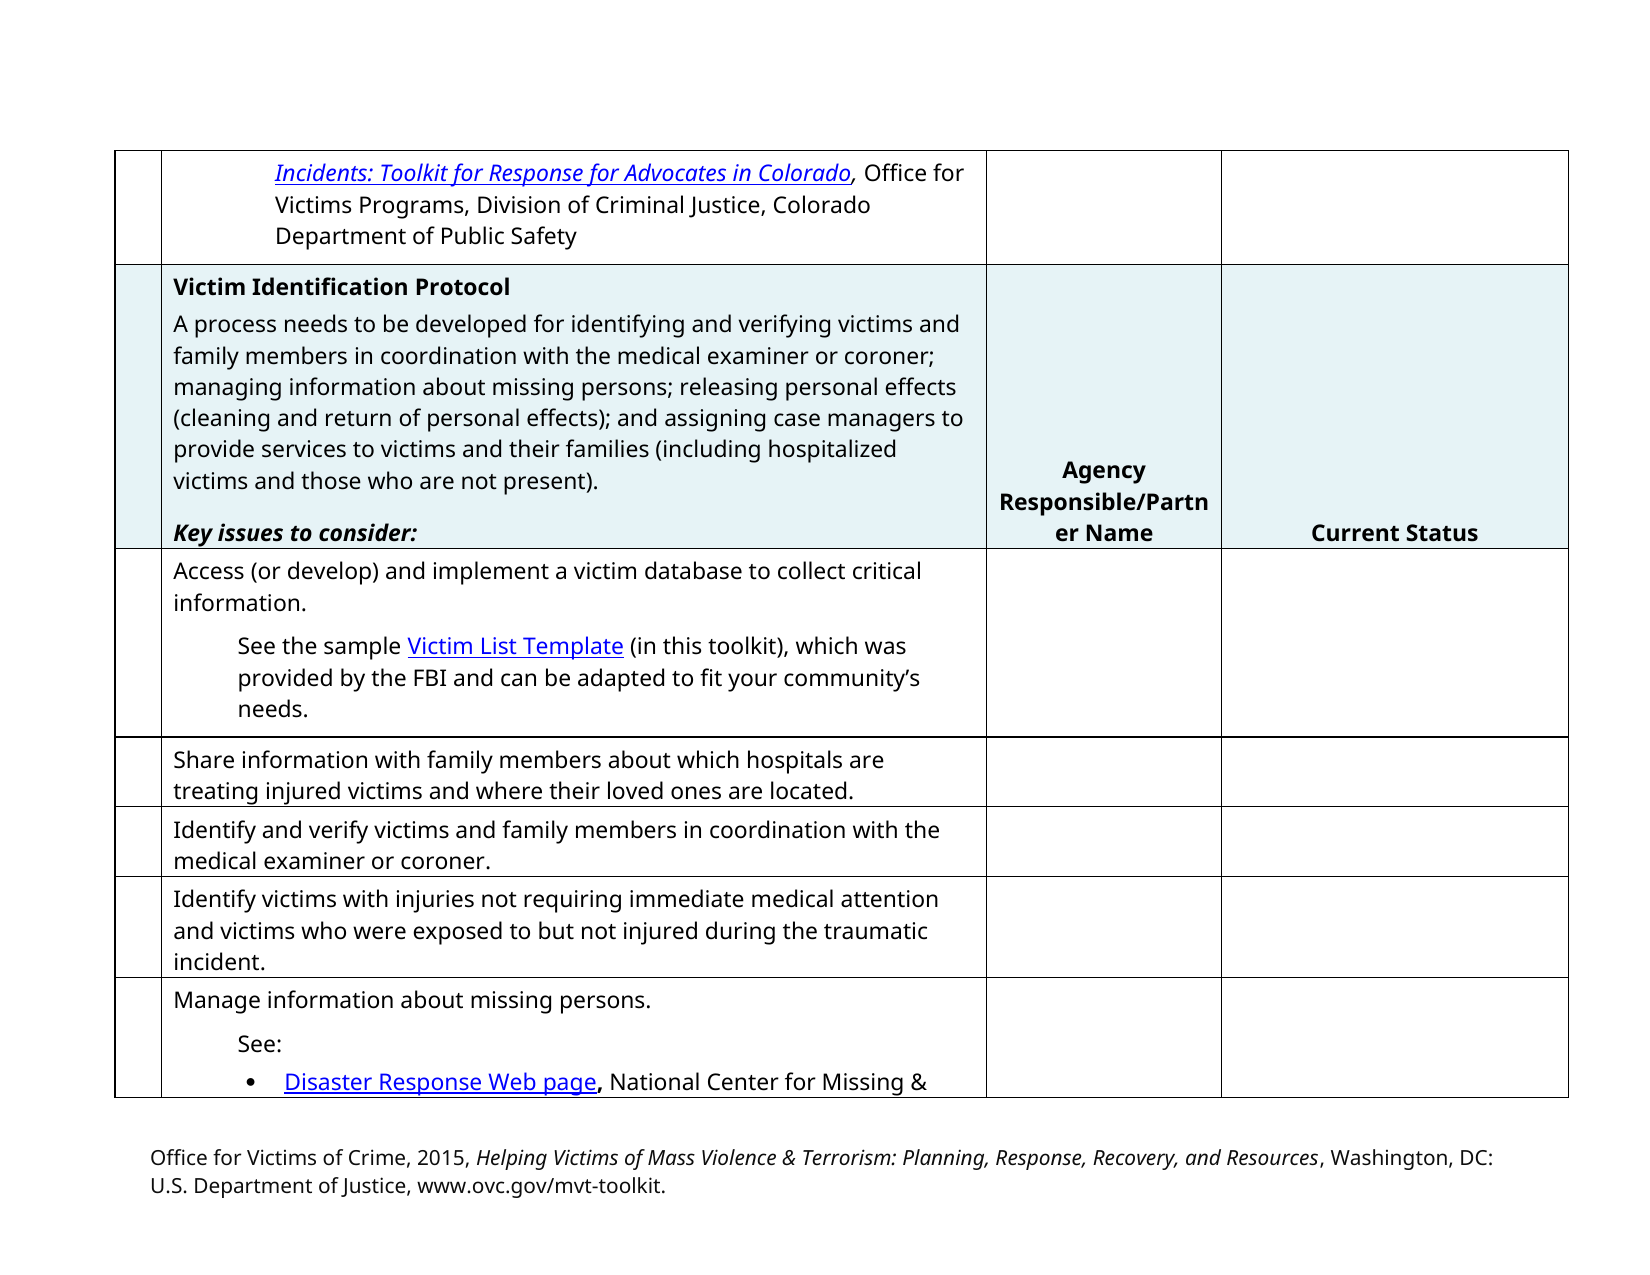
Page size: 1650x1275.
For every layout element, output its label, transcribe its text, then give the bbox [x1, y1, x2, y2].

table_cell [116, 549, 161, 736]
table_cell [116, 877, 161, 977]
table_cell [1222, 978, 1568, 1097]
table_cell Agency Responsible/Partner Name [987, 265, 1221, 548]
table_cell Share information with family members about which hospitals are treating injured victims and where their loved ones are located. [162, 738, 986, 806]
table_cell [162, 151, 986, 263]
table_cell [987, 151, 1221, 263]
table_cell [987, 738, 1221, 806]
table_cell [987, 549, 1221, 736]
table_cell Identify and verify victims and family members in coordination with the medical examiner or coroner. [162, 807, 986, 876]
table_cell [1222, 151, 1568, 263]
table_cell [116, 151, 161, 263]
table_cell Access (or develop) and implement a victim database to collect critical information. See the sample Victim List Template (in this toolkit), which was provided by the FBI and can be adapted to fit your community’s needs. [162, 549, 986, 736]
table_cell [116, 265, 161, 548]
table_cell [162, 978, 986, 1097]
table_cell [987, 877, 1221, 977]
table_cell Current Status [1222, 265, 1568, 548]
table_cell [987, 807, 1221, 876]
table_cell [116, 807, 161, 876]
table_cell [116, 978, 161, 1097]
table_cell [1222, 877, 1568, 977]
table_cell Victim Identification Protocol A process needs to be developed for identifying and verifying victims and family members in coordination with the medical examiner or coroner; managing information about missing persons; releasing personal effects (cleaning and return of personal effects); and assigning case managers to provide services to victims and their families (including hospitalized victims and those who are not present). Key issues to consider: [162, 265, 986, 548]
table_cell [1222, 807, 1568, 876]
table_cell [116, 738, 161, 806]
table_cell [1222, 549, 1568, 736]
table_cell [1222, 738, 1568, 806]
table_cell [987, 978, 1221, 1097]
table_cell Identify victims with injuries not requiring immediate medical attention and victims who were exposed to but not injured during the traumatic incident. [162, 877, 986, 977]
